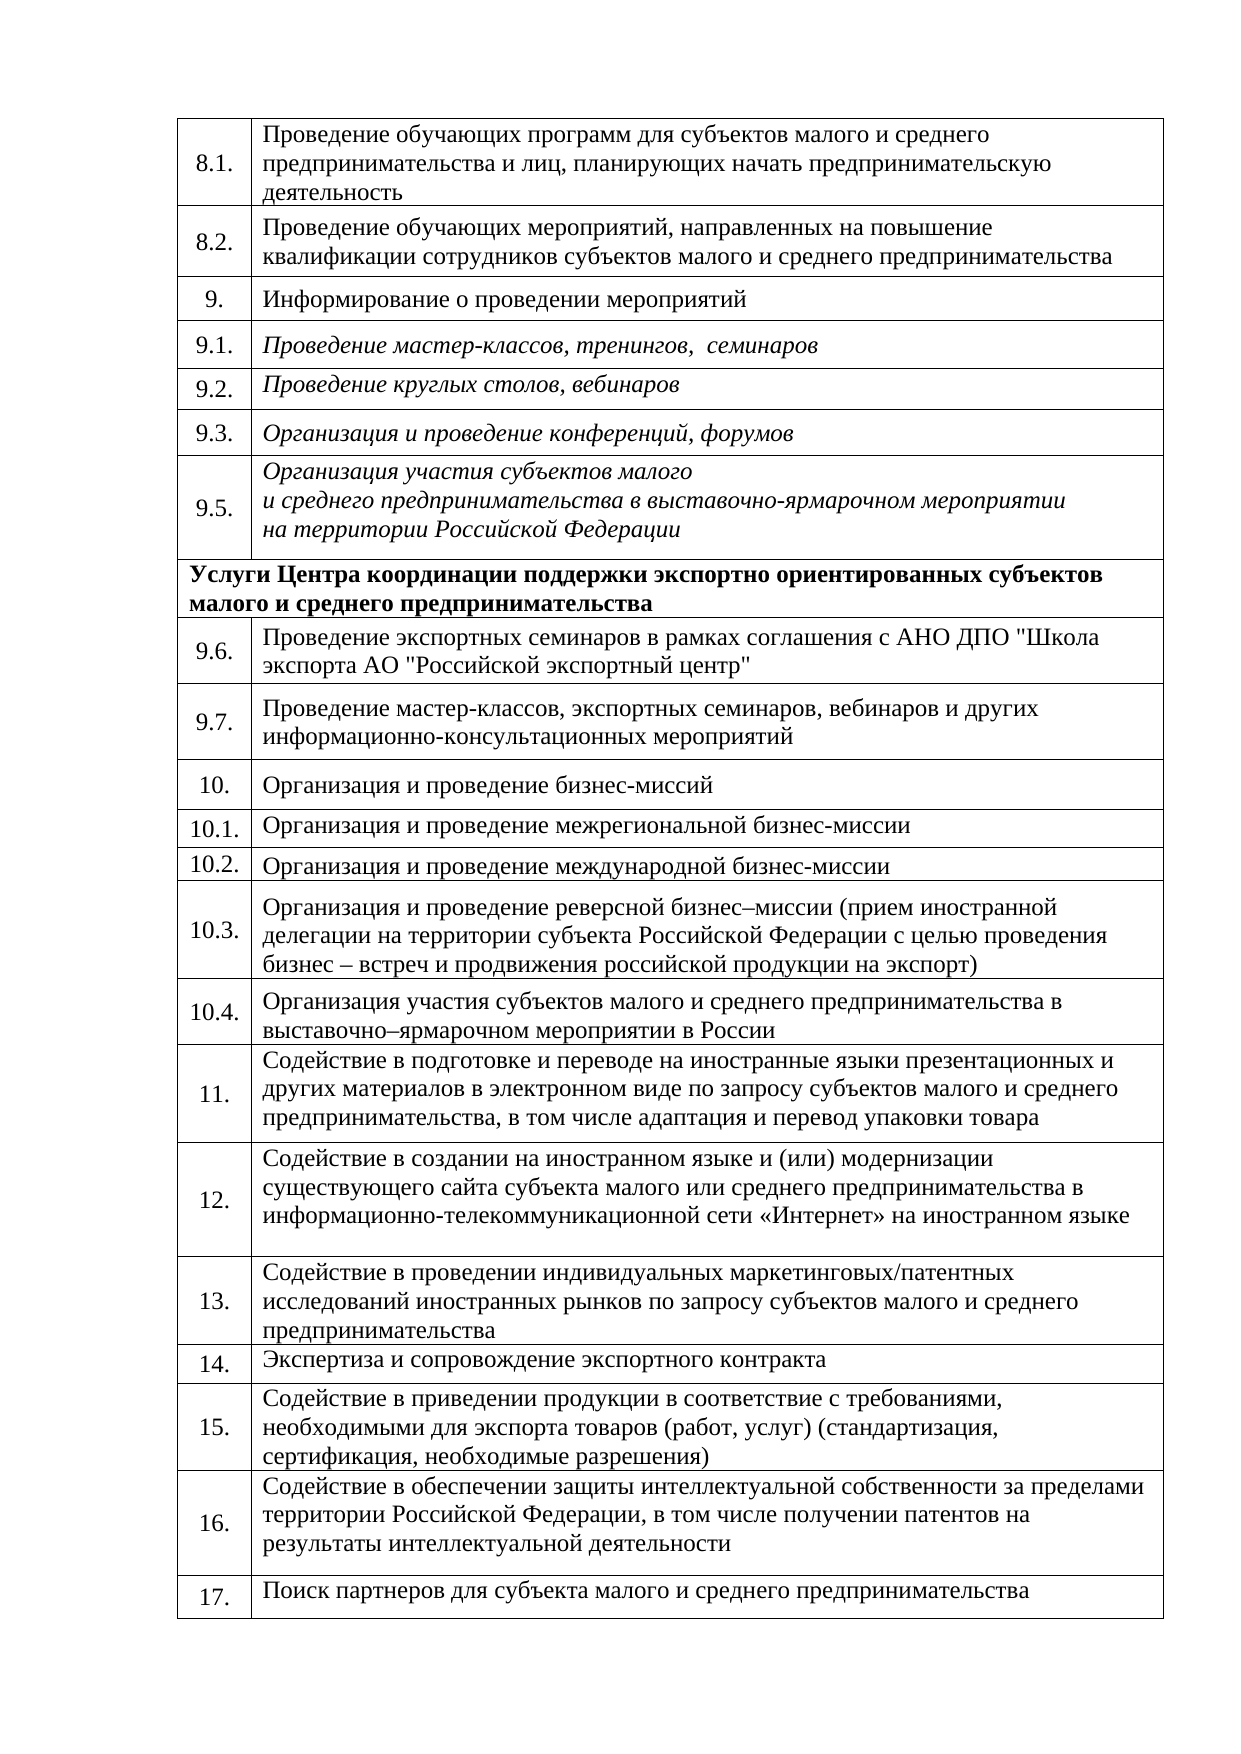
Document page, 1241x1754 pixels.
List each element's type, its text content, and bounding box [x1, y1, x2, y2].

table_cell Проведение мастер-классов, экспортных семинаров, вебинаров и других информационно-консультационных мероприятий [252, 684, 1163, 759]
table_cell 12. [178, 1143, 251, 1256]
table_cell 10.4. [178, 979, 251, 1044]
table_cell Содействие в проведении индивидуальных маркетинговых/патентных исследований иностранных рынков по запросу субъектов малого и среднего предпринимательства [252, 1257, 1163, 1343]
table_cell Организация и проведение межрегиональной бизнес-миссии [252, 810, 1163, 847]
table_cell Поиск партнеров для субъекта малого и среднего предпринимательства [252, 1576, 1163, 1618]
table_cell Экспертиза и сопровождение экспортного контракта [252, 1345, 1163, 1382]
table_cell 15. [178, 1384, 251, 1470]
table_cell Организация участия субъектов малого и среднего предпринимательства в выставочно-ярмарочном мероприятии на территории Российской Федерации [252, 456, 1163, 558]
table_cell Содействие в создании на иностранном языке и (или) модернизации существующего сайта субъекта малого или среднего предпринимательства в информационно-телекоммуникационной сети «Интернет» на иностранном языке [252, 1143, 1163, 1256]
table_cell 8.2. [178, 206, 251, 276]
table_cell Организация и проведение реверсной бизнес–миссии (прием иностранной делегации на территории субъекта Российской Федерации с целью проведения бизнес – встреч и продвижения российской продукции на экспорт) [252, 881, 1163, 978]
table_cell Содействие в приведении продукции в соответствие с требованиями, необходимыми для экспорта товаров (работ, услуг) (стандартизация, сертификация, необходимые разрешения) [252, 1384, 1163, 1470]
table_cell 10. [178, 760, 251, 809]
table_cell Информирование о проведении мероприятий [252, 277, 1163, 319]
table_cell Организация и проведение международной бизнес-миссии [252, 848, 1163, 879]
table_cell 11. [178, 1045, 251, 1142]
table_cell Содействие в обеспечении защиты интеллектуальной собственности за пределами территории Российской Федерации, в том числе получении патентов на результаты интеллектуальной деятельности [252, 1471, 1163, 1574]
table_cell 9.1. [178, 321, 251, 368]
table_cell 8.1. [178, 119, 251, 205]
table_cell 9.2. [178, 369, 251, 408]
table_cell Проведение мастер-классов, тренингов, семинаров [252, 321, 1163, 368]
table_cell Проведение круглых столов, вебинаров [252, 369, 1163, 408]
table_cell 14. [178, 1345, 251, 1382]
table_cell 9. [178, 277, 251, 319]
table_cell Проведение обучающих программ для субъектов малого и среднего предпринимательства и лиц, планирующих начать предпринимательскую деятельность [252, 119, 1163, 205]
table_cell 16. [178, 1471, 251, 1574]
table_cell Проведение экспортных семинаров в рамках соглашения с АНО ДПО "Школа экспорта АО "Российской экспортный центр" [252, 618, 1163, 683]
table_cell Организация и проведение бизнес-миссий [252, 760, 1163, 809]
table_cell Организация участия субъектов малого и среднего предпринимательства в выставочно–ярмарочном мероприятии в России [252, 979, 1163, 1044]
table_cell 13. [178, 1257, 251, 1343]
table_cell 10.3. [178, 881, 251, 978]
table_cell 10.2. [178, 848, 251, 879]
table_cell 9.6. [178, 618, 251, 683]
table_cell 10.1. [178, 810, 251, 847]
table_cell 17. [178, 1576, 251, 1618]
table_cell 9.7. [178, 684, 251, 759]
table_cell Услуги Центра координации поддержки экспортно ориентированных субъектов малого и среднего предпринимательства [178, 560, 1163, 617]
table_cell 9.5. [178, 456, 251, 558]
table_cell Организация и проведение конференций, форумов [252, 410, 1163, 455]
table_cell 9.3. [178, 410, 251, 455]
table_cell Проведение обучающих мероприятий, направленных на повышение квалификации сотрудников субъектов малого и среднего предпринимательства [252, 206, 1163, 276]
table_cell Содействие в подготовке и переводе на иностранные языки презентационных и других материалов в электронном виде по запросу субъектов малого и среднего предпринимательства, в том числе адаптация и перевод упаковки товара [252, 1045, 1163, 1142]
